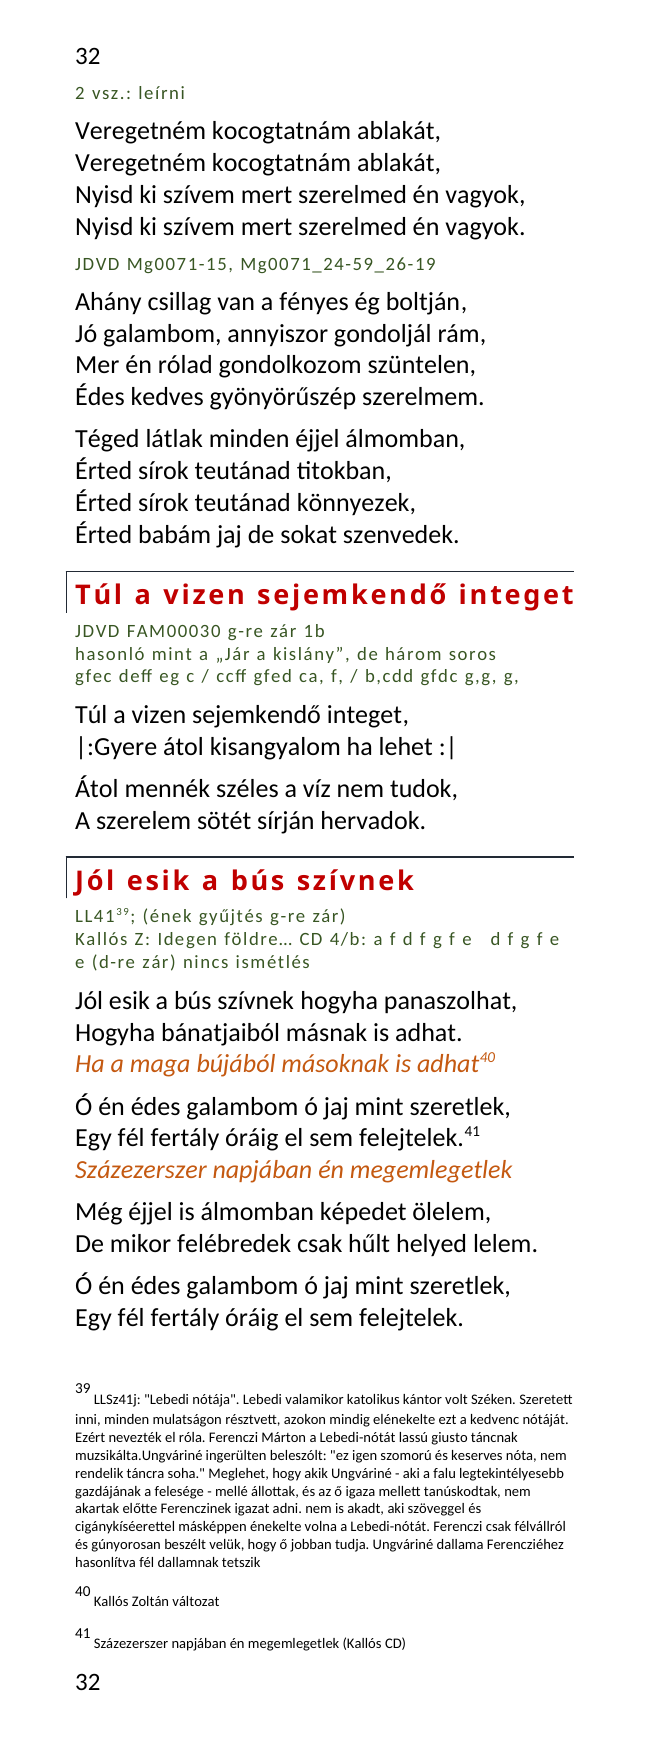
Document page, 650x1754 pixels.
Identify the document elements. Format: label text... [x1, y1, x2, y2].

subtitle Kallós Z: Idegen földre… CD 4/b: a f d f g f e d f g f e e (d-re zár) nincs ismétlés [75, 928, 574, 973]
text Még éjjel is álmomban képedet ölelem, De mikor felébredek csak hűlt helyed lelem. [75, 1195, 574, 1259]
subtitle Jól esik a bús szívnek [67, 858, 574, 898]
text Ó én édes galambom ó jaj mint szeretlek, Egy fél fertály óráig el sem felejtelek. Százezerszer napjában én megemlegetlek [75, 1089, 574, 1185]
subtitle Túl a vizen sejemkendő integet [67, 572, 574, 613]
text Ahány csillag van a fényes ég boltján, Jó galambom, annyiszor gondoljál rám, Mer én rólad gondolkozom szüntelen, Édes kedves gyönyörűszép szerelmem. [75, 285, 574, 412]
subtitle hasonló mint a „Jár a kislány”, de három soros [75, 642, 574, 665]
text Jól esik a bús szívnek hogyha panaszolhat, Hogyha bánatjaiból másnak is adhat. Ha a maga bújából másoknak is adhat [75, 984, 574, 1079]
subtitle JDVD FAM00030 g-re zár 1b [75, 619, 574, 642]
subtitle 2 vsz.: leírni [75, 81, 574, 104]
subtitle gfec deff eg c / ccff gfed ca, f, / b,cdd gfdc g,g, g, [75, 665, 574, 688]
subtitle LL41; (ének gyűjtés g-re zár) [75, 905, 574, 928]
text Ó én édes galambom ó jaj mint szeretlek, Egy fél fertály óráig el sem felejtelek. [75, 1269, 574, 1333]
subtitle JDVD Mg0071-15, Mg0071_24-59_26-19 [75, 252, 574, 275]
text Átol mennék széles a víz nem tudok, A szerelem sötét sírján hervadok. [75, 772, 574, 836]
text Veregetném kocogtatnám ablakát, Veregetném kocogtatnám ablakát, Nyisd ki szívem mert szerelmed én vagyok, Nyisd ki szívem mert szerelmed én vagyok. [75, 114, 574, 241]
text Téged látlak minden éjjel álmomban, Érted sírok teutánad titokban, Érted sírok teutánad könnyezek, Érted babám jaj de sokat szenvedek. [75, 423, 574, 550]
text Túl a vizen sejemkendő integet, |:Gyere átol kisangyalom ha lehet :| [75, 698, 574, 762]
